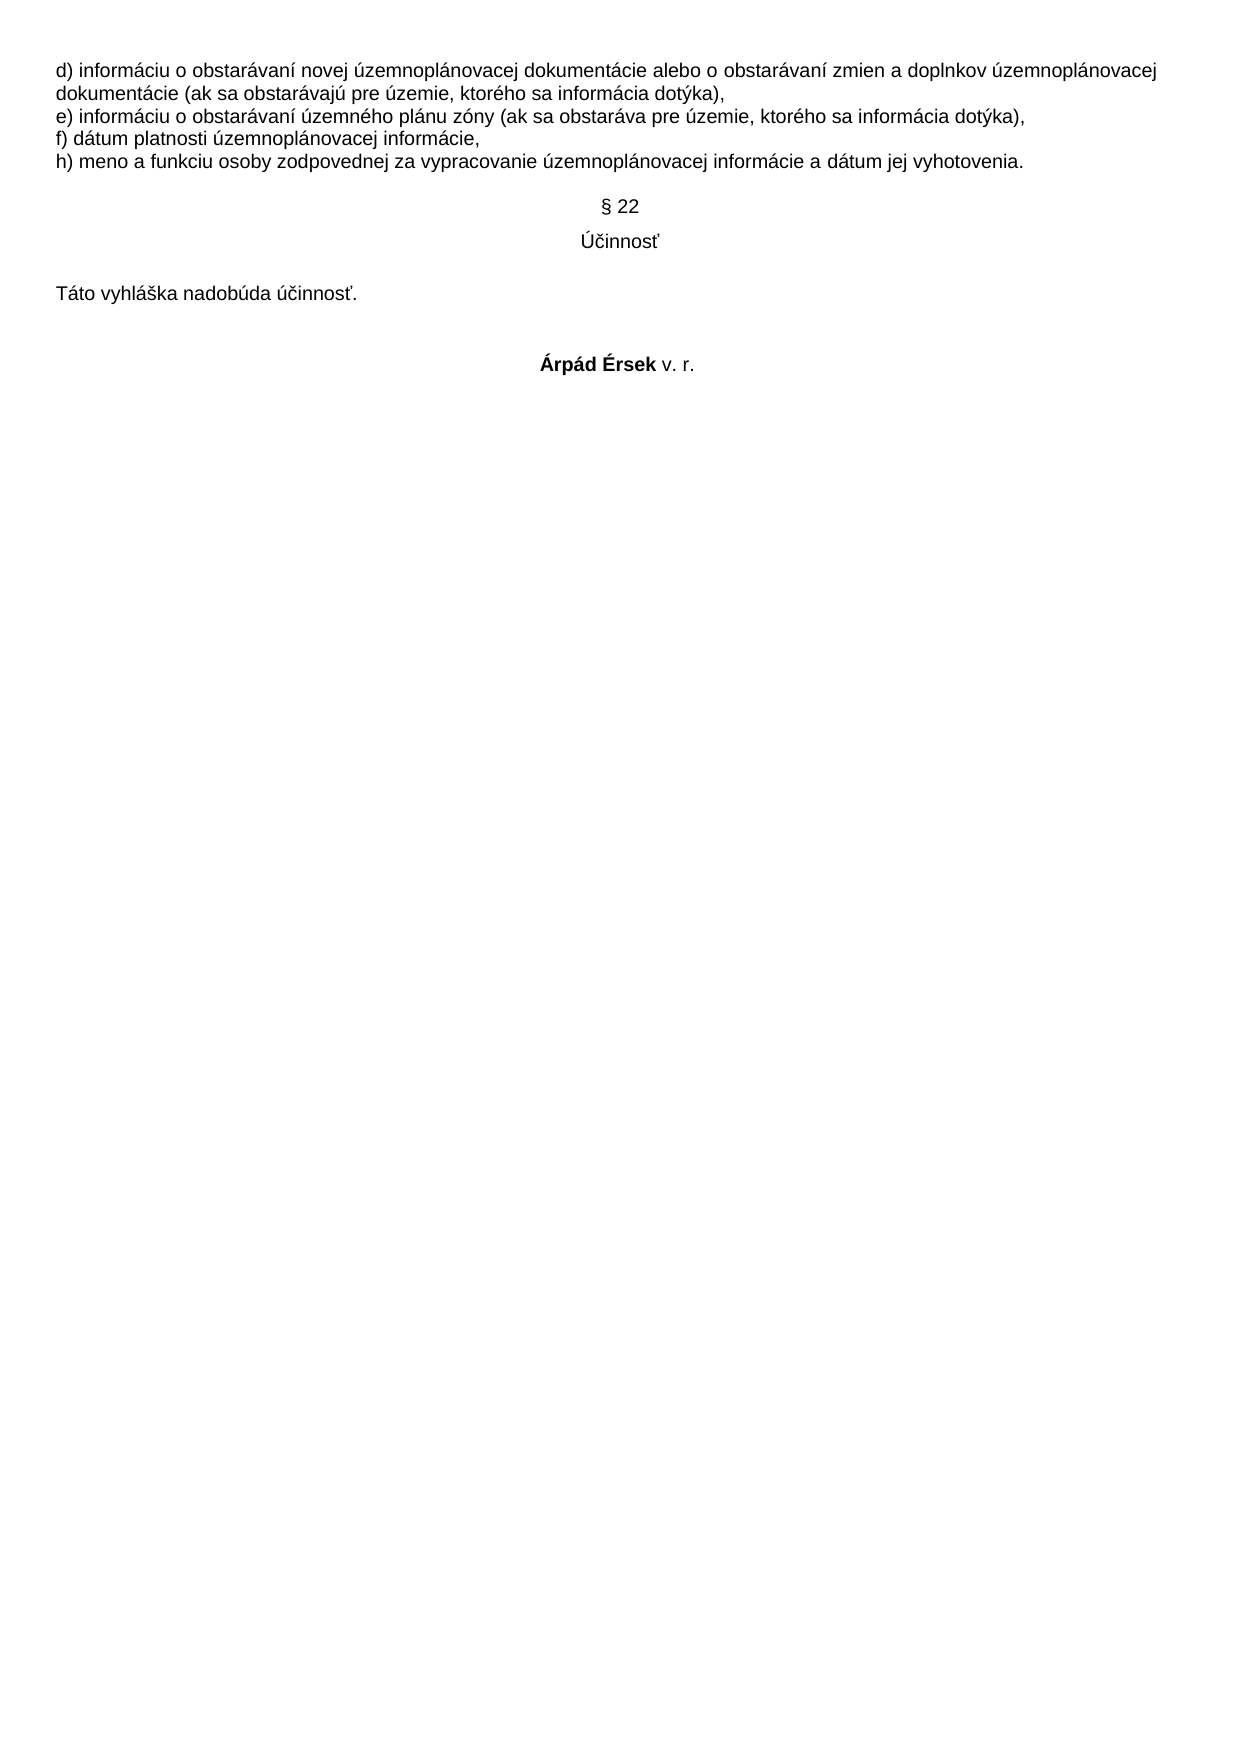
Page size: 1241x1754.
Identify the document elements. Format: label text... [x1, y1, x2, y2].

text e) informáciu o obstarávaní územného plánu zóny (ak sa obstaráva pre územie, ktorého sa informácia dotýka), [56, 104, 1184, 127]
text f) dátum platnosti územnoplánovacej informácie, [56, 127, 1184, 150]
text Táto vyhláška nadobúda účinnosť. [56, 282, 1184, 305]
text § 22 [56, 195, 1184, 218]
text Árpád Érsek v. r. [56, 353, 1178, 376]
text Účinnosť [56, 230, 1184, 252]
text d) informáciu o obstarávaní novej územnoplánovacej dokumentácie alebo o obstarávaní zmien a doplnkov územnoplánovacej dokumentácie (ak sa obstarávajú pre územie, ktorého sa informácia dotýka), [56, 59, 1184, 104]
text h) meno a funkciu osoby zodpovednej za vypracovanie územnoplánovacej informácie a dátum jej vyhotovenia. [56, 150, 1184, 173]
